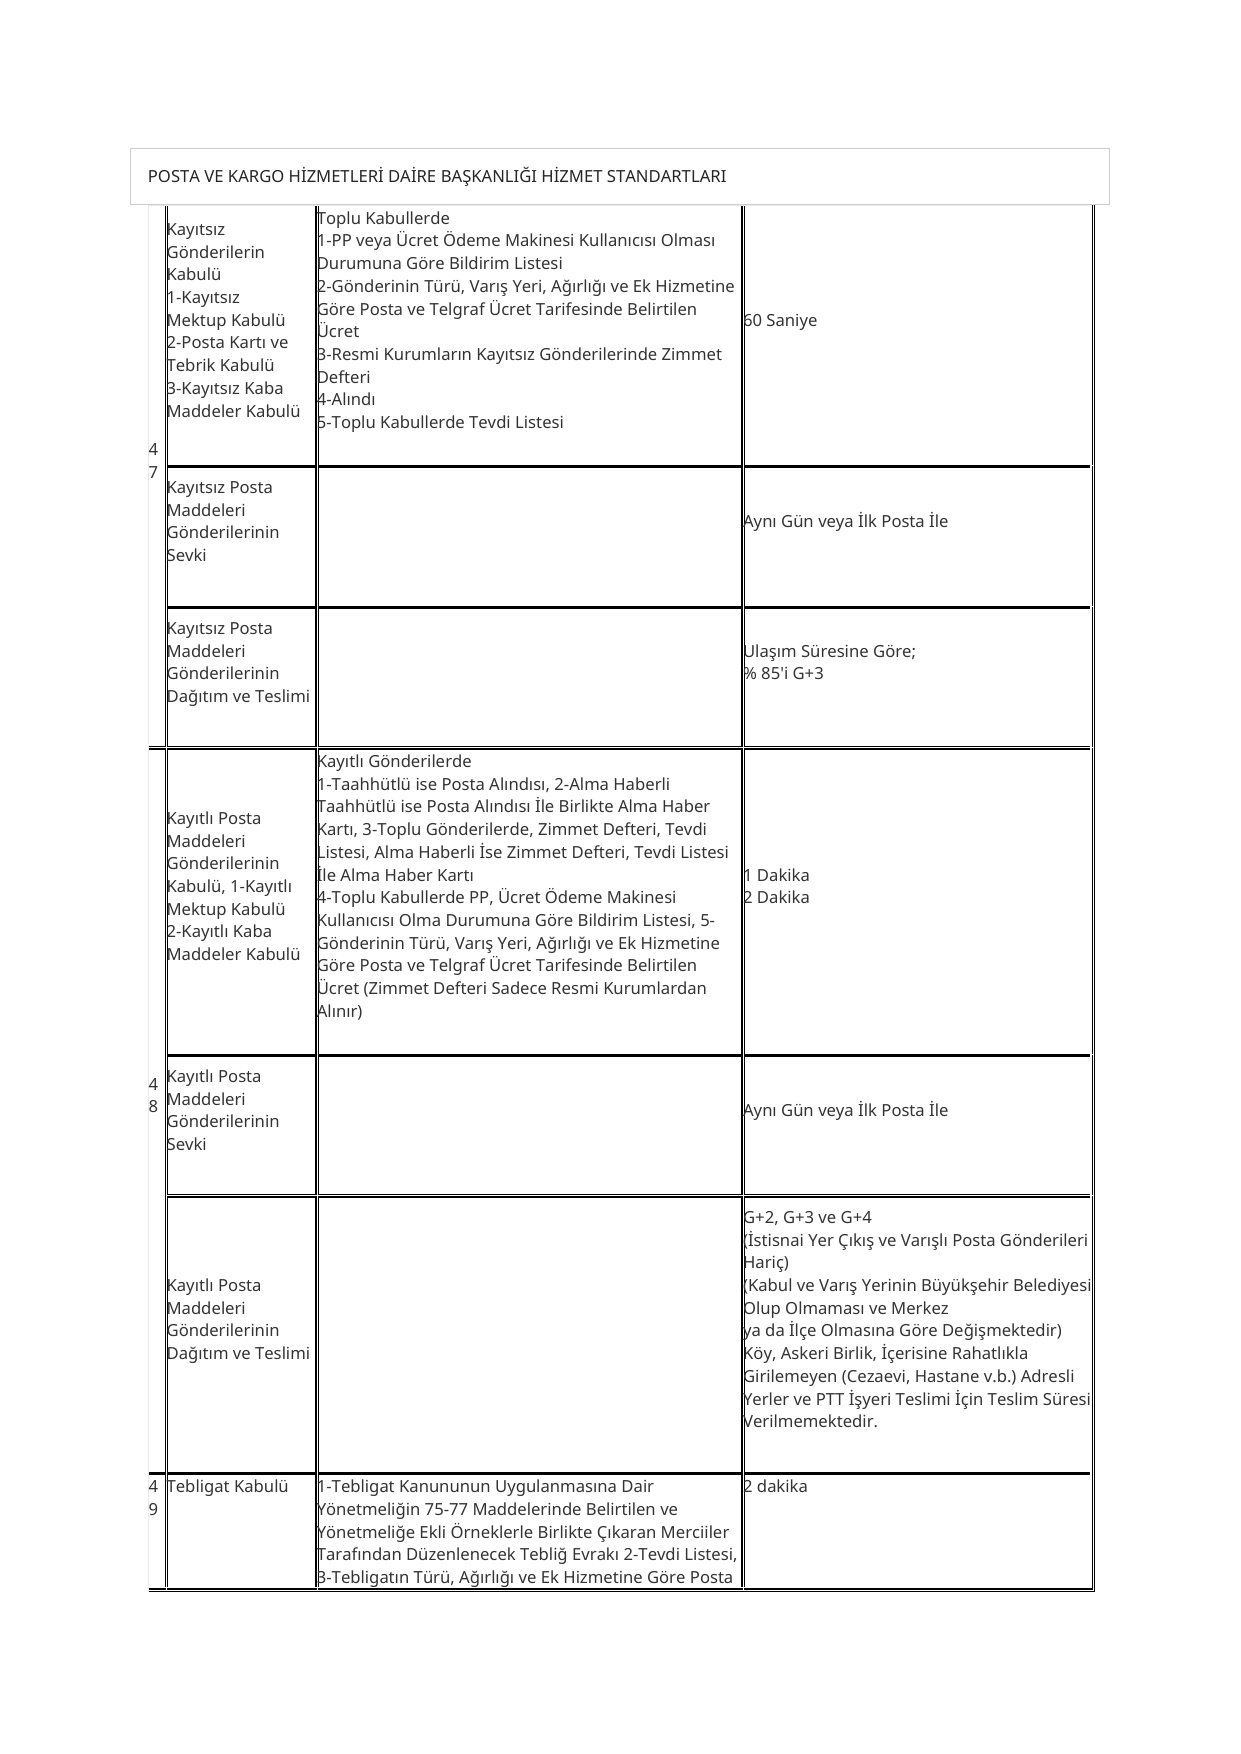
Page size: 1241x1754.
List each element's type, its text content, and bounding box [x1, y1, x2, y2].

table_cell 49 [149, 1475, 166, 1588]
table_cell Aynı Gün veya İlk Posta İle [745, 465, 1093, 606]
table_header Toplu Kabullerde 1-PP veya Ücret Ödeme Makinesi Kullanıcısı Olması Durumuna Göre Bildirim Listesi 2-Gönderinin Türü, Varış Yeri, Ağırlığı ve Ek Hizmetine Göre Posta ve Telgraf Ücret Tarifesinde Belirtilen Ücret 3-Resmi Kurumların Kayıtsız Gönderilerinde Zimmet Defteri 4-Alındı 5-Toplu Kabullerde Tevdi Listesi [319, 206, 741, 464]
table_cell Kayıtlı Posta Maddeleri Gönderilerinin Kabulü, 1-Kayıtlı Mektup Kabulü 2-Kayıtlı Kaba Maddeler Kabulü [168, 750, 315, 1053]
table_cell Ulaşım Süresine Göre; % 85'i G+3 [745, 606, 1093, 746]
table_cell Kayıtsız Posta Maddeleri Gönderilerinin Dağıtım ve Teslimi [168, 609, 315, 746]
table_cell Tebligat Kabulü [166, 1475, 317, 1588]
table_cell 1 Dakika 2 Dakika [743, 746, 1093, 1053]
table_cell Kayıtsız Posta Maddeleri Gönderilerinin Sevki [168, 468, 315, 606]
table_cell [319, 1057, 741, 1194]
table_header 60 Saniye [745, 206, 1092, 464]
table_cell Kayıtlı Posta Maddeleri Gönderilerinin Sevki [168, 1057, 315, 1194]
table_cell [317, 1475, 743, 1588]
table_cell Aynı Gün veya İlk Posta İle [745, 1054, 1093, 1194]
table_cell G+2, G+3 ve G+4 (İstisnai Yer Çıkış ve Varışlı Posta Gönderileri Hariç) (Kabul ve Varış Yerinin Büyükşehir Belediyesi Olup Olmaması ve Merkez ya da İlçe Olmasına Göre Değişmektedir) Köy, Askeri Birlik, İçerisine Rahatlıkla Girilemeyen (Cezaevi, Hastane v.b.) Adresli Yerler ve PTT İşyeri Teslimi İçin Teslim Süresi Verilmemektedir. [743, 1194, 1093, 1472]
table_cell Kayıtlı Posta Maddeleri Gönderilerinin Dağıtım ve Teslimi [168, 1198, 315, 1472]
table_cell 2 dakika [743, 1472, 1092, 1588]
text POSTA VE KARGO HİZMETLERİ DAİRE BAŞKANLIĞI HİZMET STANDARTLARI [131, 149, 1109, 204]
table_cell [319, 609, 741, 746]
table_cell [319, 468, 741, 606]
table_header 47 [149, 206, 165, 746]
table_cell Kayıtlı Gönderilerde 1-Taahhütlü ise Posta Alındısı, 2-Alma Haberli Taahhütlü ise Posta Alındısı İle Birlikte Alma Haber Kartı, 3-Toplu Gönderilerde, Zimmet Defteri, Tevdi Listesi, Alma Haberli İse Zimmet Defteri, Tevdi Listesi İle Alma Haber Kartı 4-Toplu Kabullerde PP, Ücret Ödeme Makinesi Kullanıcısı Olma Durumuna Göre Bildirim Listesi, 5-Gönderinin Türü, Varış Yeri, Ağırlığı ve Ek Hizmetine Göre Posta ve Telgraf Ücret Tarifesinde Belirtilen Ücret (Zimmet Defteri Sadece Resmi Kurumlardan Alınır) [319, 750, 741, 1053]
table_cell 48 [149, 750, 165, 1472]
table_header Kayıtsız Gönderilerin Kabulü 1-Kayıtsız Mektup Kabulü 2-Posta Kartı ve Tebrik Kabulü 3-Kayıtsız Kaba Maddeler Kabulü [168, 206, 315, 464]
table_cell [319, 1198, 741, 1472]
